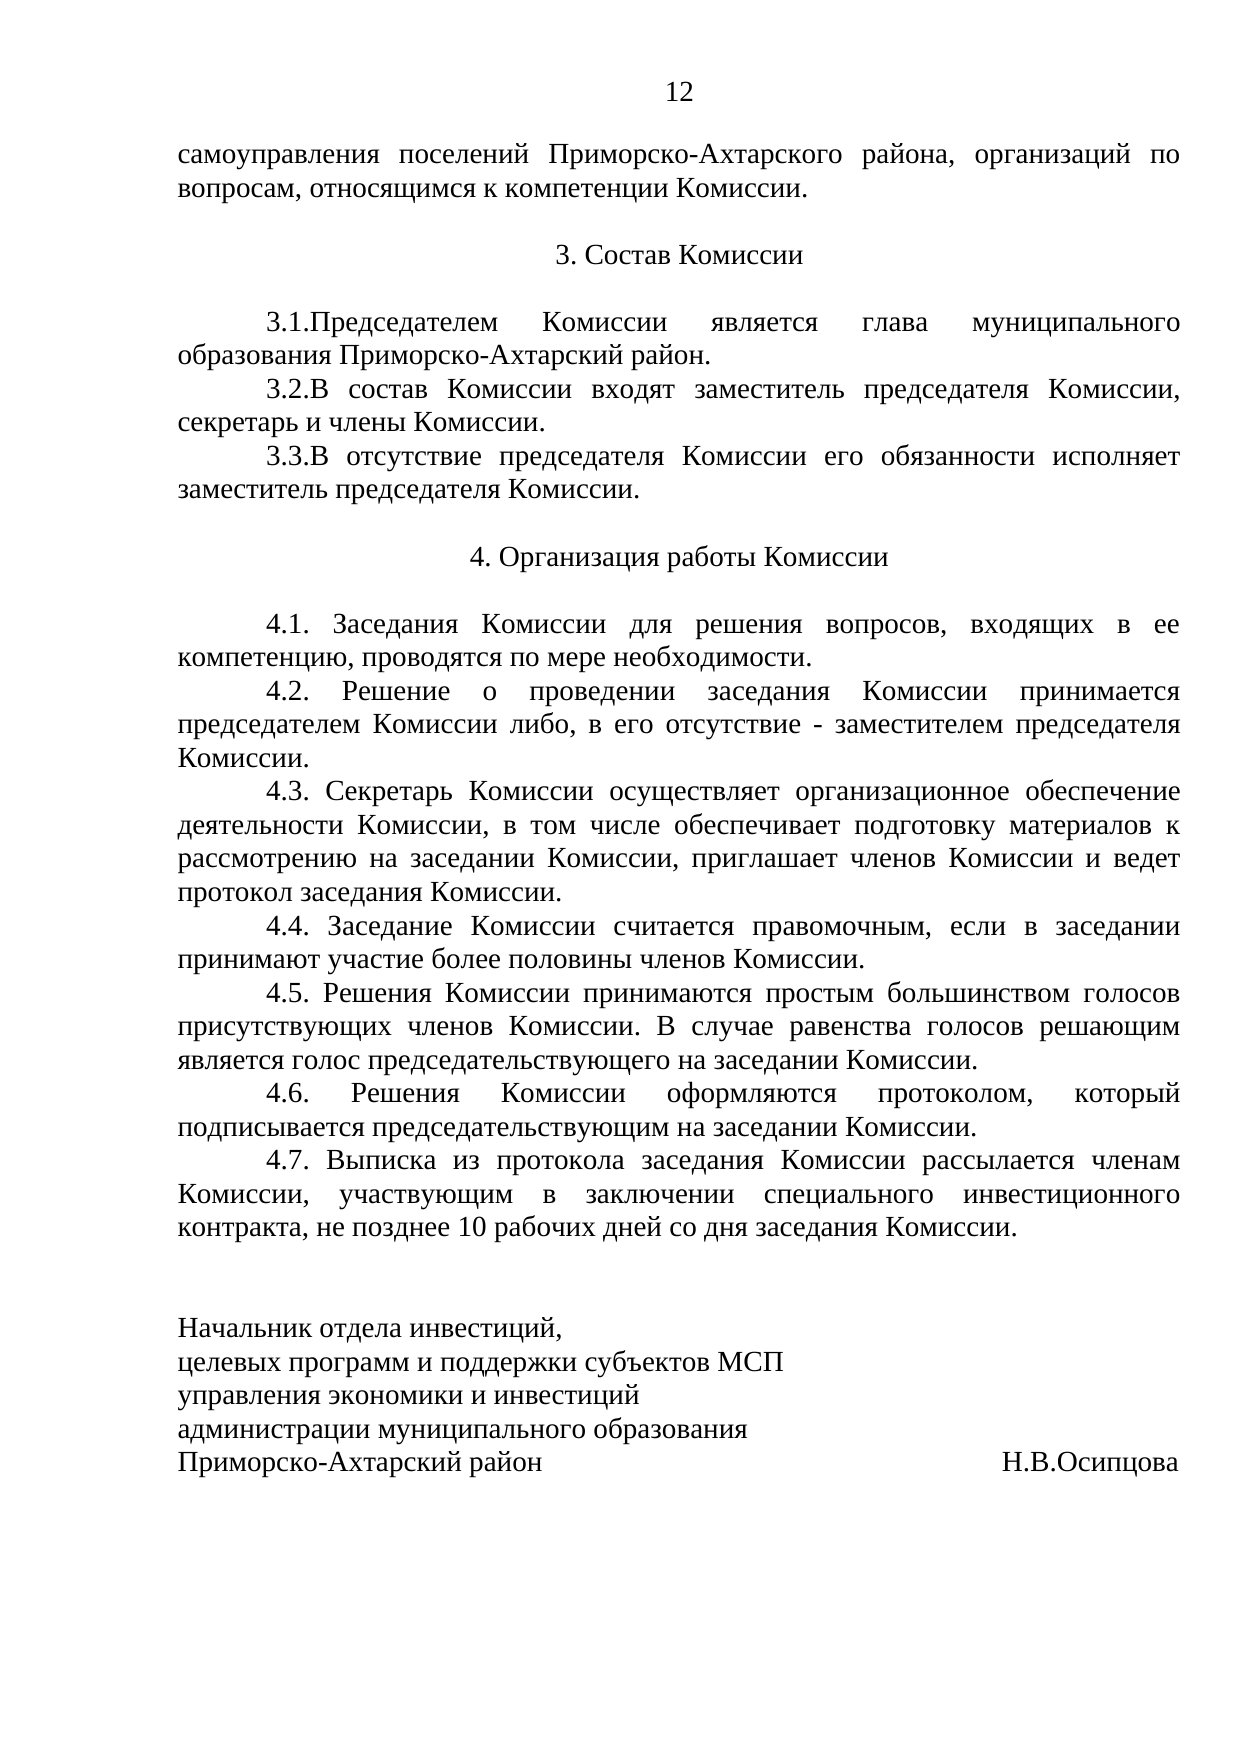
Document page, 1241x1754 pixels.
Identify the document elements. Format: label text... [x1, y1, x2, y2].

text 4.4. Заседание Комиссии считается правомочным, если в заседании принимают участие более половины членов Комиссии. [177, 908, 1181, 975]
text 4.2. Решение о проведении заседания Комиссии принимается председателем Комиссии либо, в его отсутствие - заместителем председателя Комиссии. [177, 673, 1181, 773]
text 4.3. Секретарь Комиссии осуществляет организационное обеспечение деятельности Комиссии, в том числе обеспечивает подготовку материалов к рассмотрению на заседании Комиссии, приглашает членов Комиссии и ведет протокол заседания Комиссии. [177, 773, 1181, 908]
text 4. Организация работы Комиссии [177, 539, 1181, 572]
text 4.7. Выписка из протокола заседания Комиссии рассылается членам Комиссии, участвующим в заключении специального инвестиционного контракта, не позднее 10 рабочих дней со дня заседания Комиссии. [177, 1142, 1181, 1243]
text управления экономики и инвестиций [177, 1377, 1181, 1411]
text 3.3.В отсутствие председателя Комиссии его обязанности исполняет заместитель председателя Комиссии. [177, 438, 1181, 505]
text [177, 136, 1181, 203]
text администрации муниципального образования [177, 1411, 1181, 1444]
text Начальник отдела инвестиций, [177, 1310, 1181, 1344]
text целевых программ и поддержки субъектов МСП [177, 1344, 1181, 1377]
text 3.2.В состав Комиссии входят заместитель председателя Комиссии, секретарь и члены Комиссии. [177, 371, 1181, 438]
text 4.1. Заседания Комиссии для решения вопросов, входящих в ее компетенцию, проводятся по мере необходимости. [177, 606, 1181, 673]
text 3.1.Председателем Комиссии является глава муниципального образования Приморско-Ахтарский район. [177, 304, 1181, 371]
text 4.6. Решения Комиссии оформляются протоколом, который подписывается председательствующим на заседании Комиссии. [177, 1075, 1181, 1142]
text Приморско-Ахтарский район Н.В.Осипцова [177, 1444, 1181, 1478]
text 4.5. Решения Комиссии принимаются простым большинством голосов присутствующих членов Комиссии. В случае равенства голосов решающим является голос председательствующего на заседании Комиссии. [177, 975, 1181, 1075]
text 3. Состав Комиссии [177, 237, 1181, 270]
